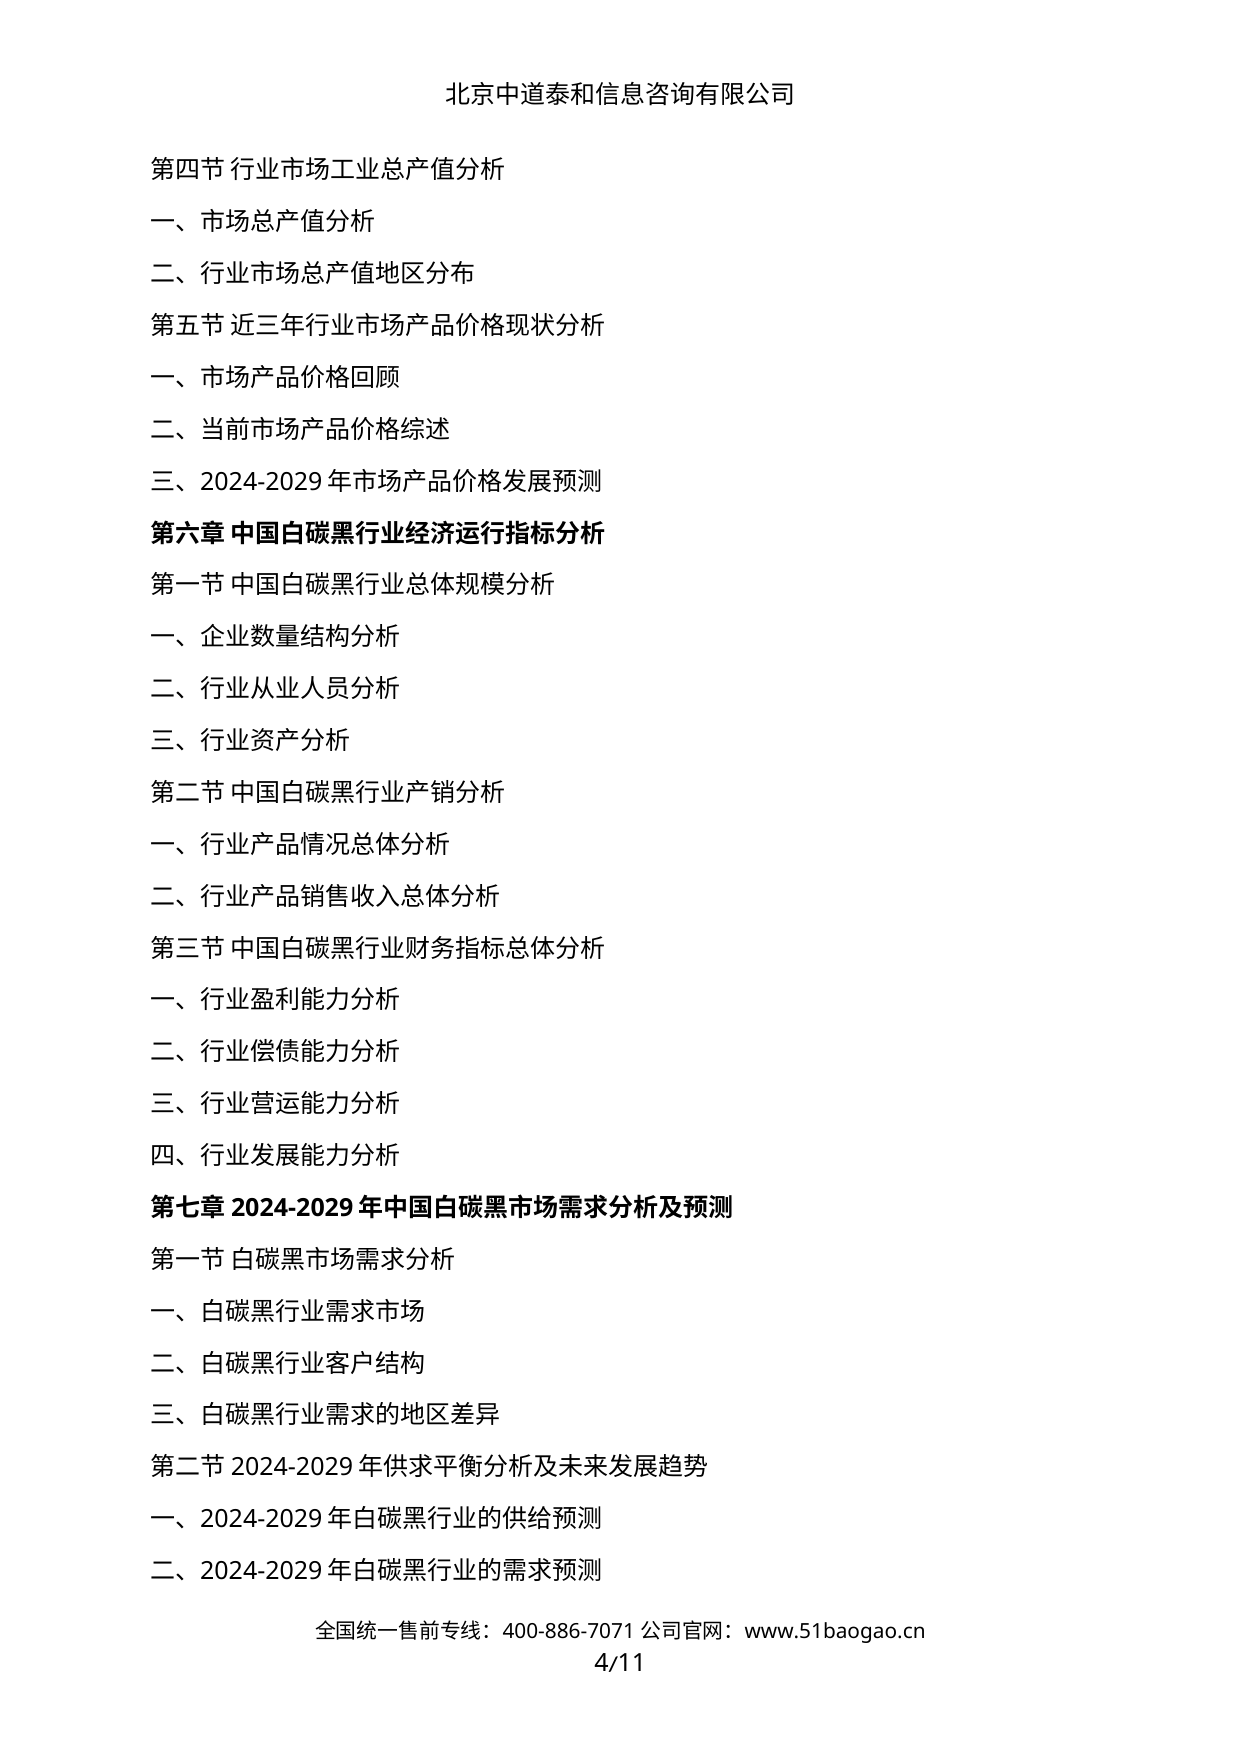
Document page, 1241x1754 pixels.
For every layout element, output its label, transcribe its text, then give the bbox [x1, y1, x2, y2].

text 第六章 中国白碳黑行业经济运行指标分析 [150, 513, 1090, 549]
text 二、白碳黑行业客户结构 [150, 1343, 1090, 1379]
text 一、行业盈利能力分析 [150, 980, 1090, 1016]
text 第七章 2024-2029年中国白碳黑市场需求分析及预测 [150, 1187, 1090, 1224]
text 四、行业发展能力分析 [150, 1136, 1090, 1172]
text 一、白碳黑行业需求市场 [150, 1291, 1090, 1327]
text 一、2024-2029年白碳黑行业的供给预测 [150, 1499, 1090, 1535]
text 第一节 中国白碳黑行业总体规模分析 [150, 565, 1090, 601]
text 二、当前市场产品价格综述 [150, 409, 1090, 446]
text 一、市场总产值分析 [150, 202, 1090, 238]
text 第三节 中国白碳黑行业财务指标总体分析 [150, 928, 1090, 964]
text 三、行业营运能力分析 [150, 1084, 1090, 1120]
text 三、2024-2029年市场产品价格发展预测 [150, 461, 1090, 497]
text 二、行业产品销售收入总体分析 [150, 876, 1090, 912]
text 二、行业市场总产值地区分布 [150, 254, 1090, 290]
text 三、白碳黑行业需求的地区差异 [150, 1395, 1090, 1431]
text 二、行业偿债能力分析 [150, 1032, 1090, 1068]
text 一、企业数量结构分析 [150, 617, 1090, 653]
text 第四节 行业市场工业总产值分析 [150, 150, 1090, 186]
text 一、市场产品价格回顾 [150, 357, 1090, 394]
text 一、行业产品情况总体分析 [150, 824, 1090, 861]
text 第二节 中国白碳黑行业产销分析 [150, 772, 1090, 809]
text 第一节 白碳黑市场需求分析 [150, 1239, 1090, 1276]
text 二、2024-2029年白碳黑行业的需求预测 [150, 1551, 1090, 1587]
text 二、行业从业人员分析 [150, 669, 1090, 705]
text 第二节 2024-2029年供求平衡分析及未来发展趋势 [150, 1447, 1090, 1483]
text 第五节 近三年行业市场产品价格现状分析 [150, 306, 1090, 342]
text 三、行业资产分析 [150, 721, 1090, 757]
